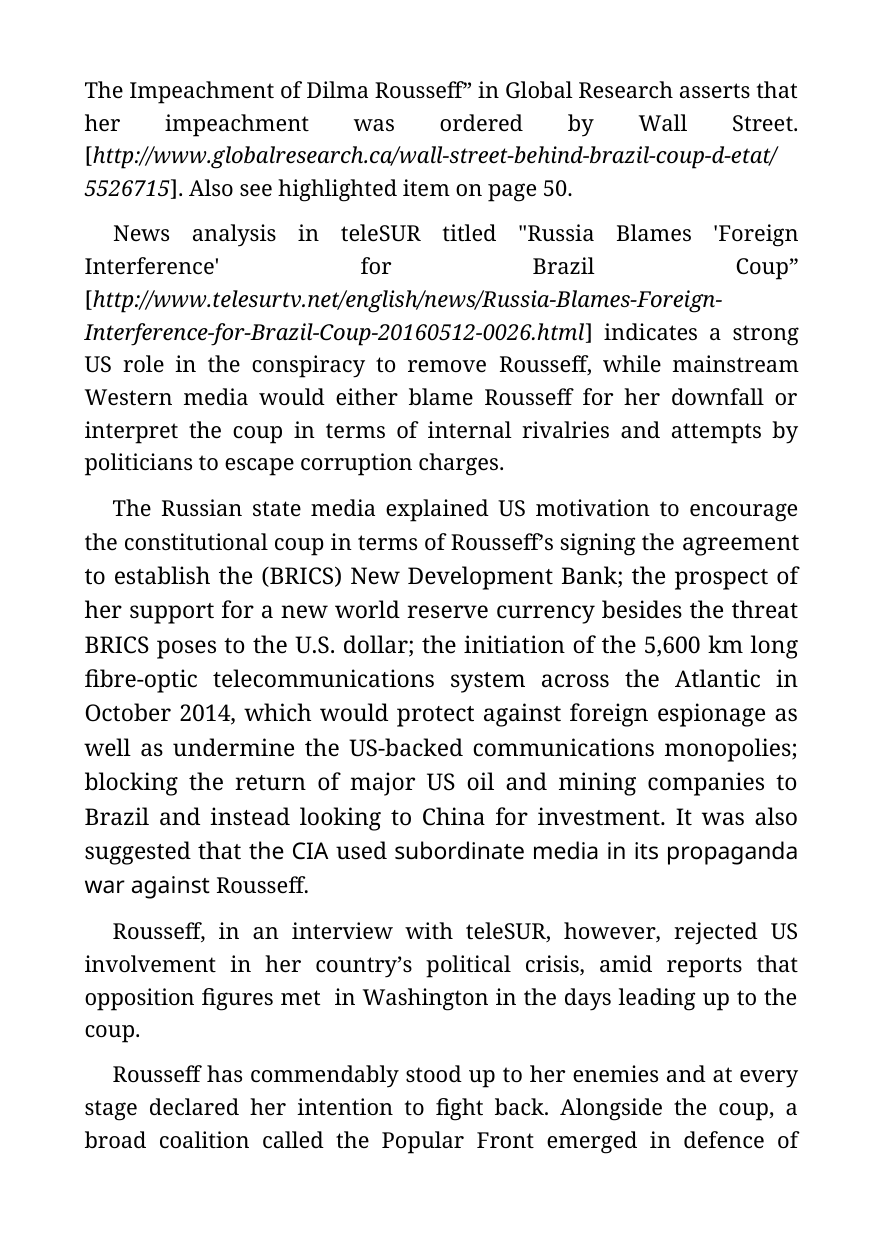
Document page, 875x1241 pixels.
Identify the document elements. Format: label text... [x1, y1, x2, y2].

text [84, 75, 799, 203]
text News analysis in teleSUR titled "Russia Blames 'Foreign Interference' for Brazil Coup” [http://www.telesurtv.net/english/news/Russia-Blames-Foreign-Interference-for-Brazil-Coup-20160512-0026.html] indicates a strong US role in the conspiracy to remove Rousseff, while mainstream Western media would either blame Rousseff for her downfall or interpret the coup in terms of internal rivalries and attempts by politicians to escape corruption charges. [84, 218, 799, 477]
text Rousseff, in an interview with teleSUR, however, rejected US involvement in her country’s political crisis, amid reports that opposition figures met in Washington in the days leading up to the coup. [84, 916, 799, 1044]
text The Russian state media explained US motivation to encourage the constitutional coup in terms of Rousseff’s signing the agreement to establish the (BRICS) New Development Bank; the prospect of her support for a new world reserve currency besides the threat BRICS poses to the U.S. dollar; the initiation of the 5,600 km long fibre-optic telecommunications system across the Atlantic in October 2014, which would protect against foreign espionage as well as undermine the US-backed communications monopolies; blocking the return of major US oil and mining companies to Brazil and instead looking to China for investment. It was also suggested that the CIA used subordinate media in its propaganda war against Rousseff. [84, 492, 799, 900]
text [84, 1059, 799, 1154]
